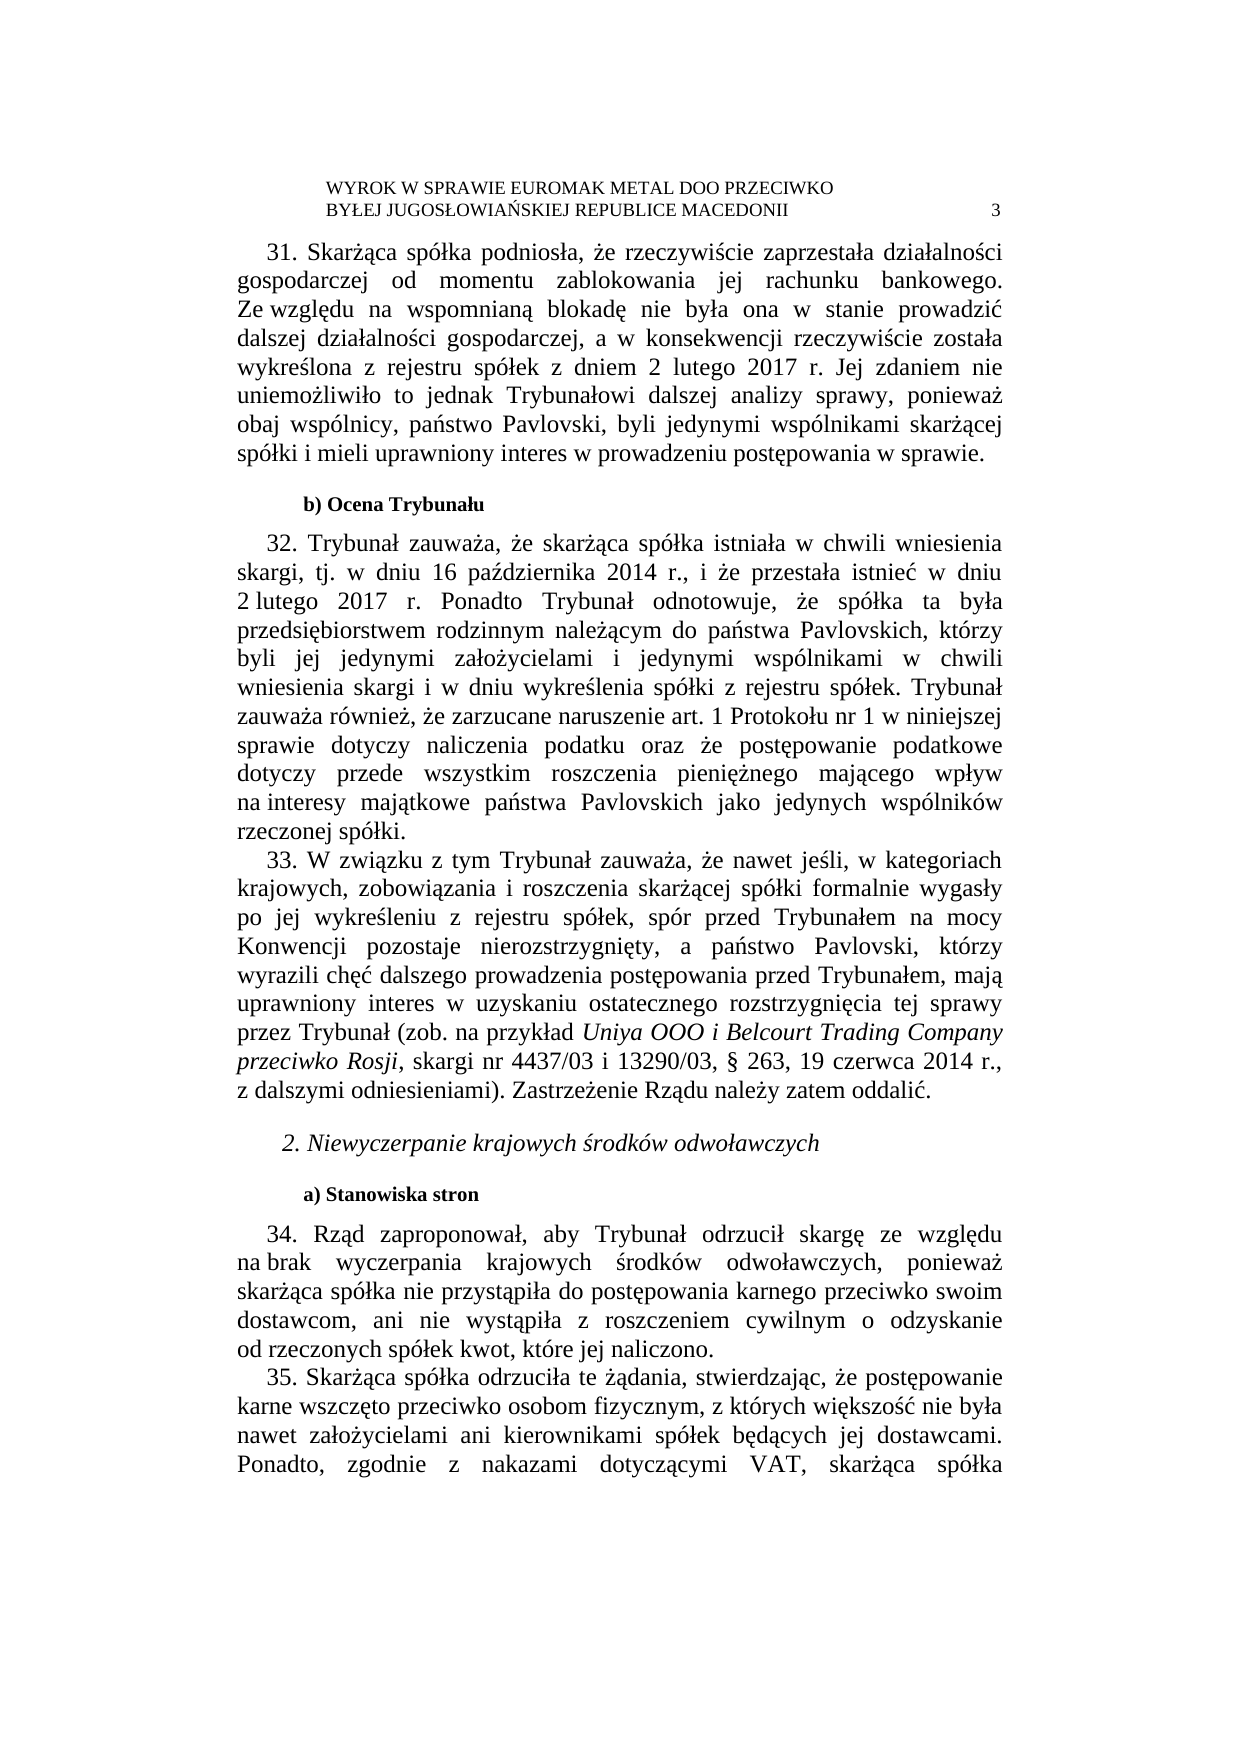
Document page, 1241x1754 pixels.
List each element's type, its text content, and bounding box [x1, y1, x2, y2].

subtitle a) Stanowiska stron [303, 1182, 1003, 1206]
text 32. Trybunał zauważa, że skarżąca spółka istniała w chwili wniesienia skargi, tj. w dniu 16 października 2014 r., i że przestała istnieć w dniu 2 lutego 2017 r. Ponadto Trybunał odnotowuje, że spółka ta była przedsiębiorstwem rodzinnym należącym do państwa Pavlovskich, którzy byli jej jedynymi założycielami i jedynymi wspólnikami w chwili wniesienia skargi i w dniu wykreślenia spółki z rejestru spółek. Trybunał zauważa również, że zarzucane naruszenie art. 1 Protokołu nr 1 w niniejszej sprawie dotyczy naliczenia podatku oraz że postępowanie podatkowe dotyczy przede wszystkim roszczenia pieniężnego mającego wpływ na interesy majątkowe państwa Pavlovskich jako jedynych wspólników rzeczonej spółki. [237, 528, 1003, 845]
text 34. Rząd zaproponował, aby Trybunał odrzucił skargę ze względu na brak wyczerpania krajowych środków odwoławczych, ponieważ skarżąca spółka nie przystąpiła do postępowania karnego przeciwko swoim dostawcom, ani nie wystąpiła z roszczeniem cywilnym o odzyskanie od rzeczonych spółek kwot, które jej naliczono. [237, 1219, 1003, 1362]
text 31. Skarżąca spółka podniosła, że rzeczywiście zaprzestała działalności gospodarczej od momentu zablokowania jej rachunku bankowego. Ze względu na wspomnianą blokadę nie była ona w stanie prowadzić dalszej działalności gospodarczej, a w konsekwencji rzeczywiście została wykreślona z rejestru spółek z dniem 2 lutego 2017 r. Jej zdaniem nie uniemożliwiło to jednak Trybunałowi dalszej analizy sprawy, ponieważ obaj wspólnicy, państwo Pavlovski, byli jedynymi wspólnikami skarżącej spółki i mieli uprawniony interes w prowadzeniu postępowania w sprawie. [237, 237, 1003, 467]
subtitle b) Ocena Trybunału [303, 492, 1003, 516]
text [237, 1362, 1003, 1477]
subtitle 2. Niewyczerpanie krajowych środków odwoławczych [282, 1128, 1003, 1157]
text 33. W związku z tym Trybunał zauważa, że nawet jeśli, w kategoriach krajowych, zobowiązania i roszczenia skarżącej spółki formalnie wygasły po jej wykreśleniu z rejestru spółek, spór przed Trybunałem na mocy Konwencji pozostaje nierozstrzygnięty, a państwo Pavlovski, którzy wyrazili chęć dalszego prowadzenia postępowania przed Trybunałem, mają uprawniony interes w uzyskaniu ostatecznego rozstrzygnięcia tej sprawy przez Trybunał (zob. na przykład Uniya OOO i Belcourt Trading Company przeciwko Rosji, skargi nr 4437/03 i 13290/03, § 263, 19 czerwca 2014 r., z dalszymi odniesieniami). Zastrzeżenie Rządu należy zatem oddalić. [237, 845, 1003, 1103]
